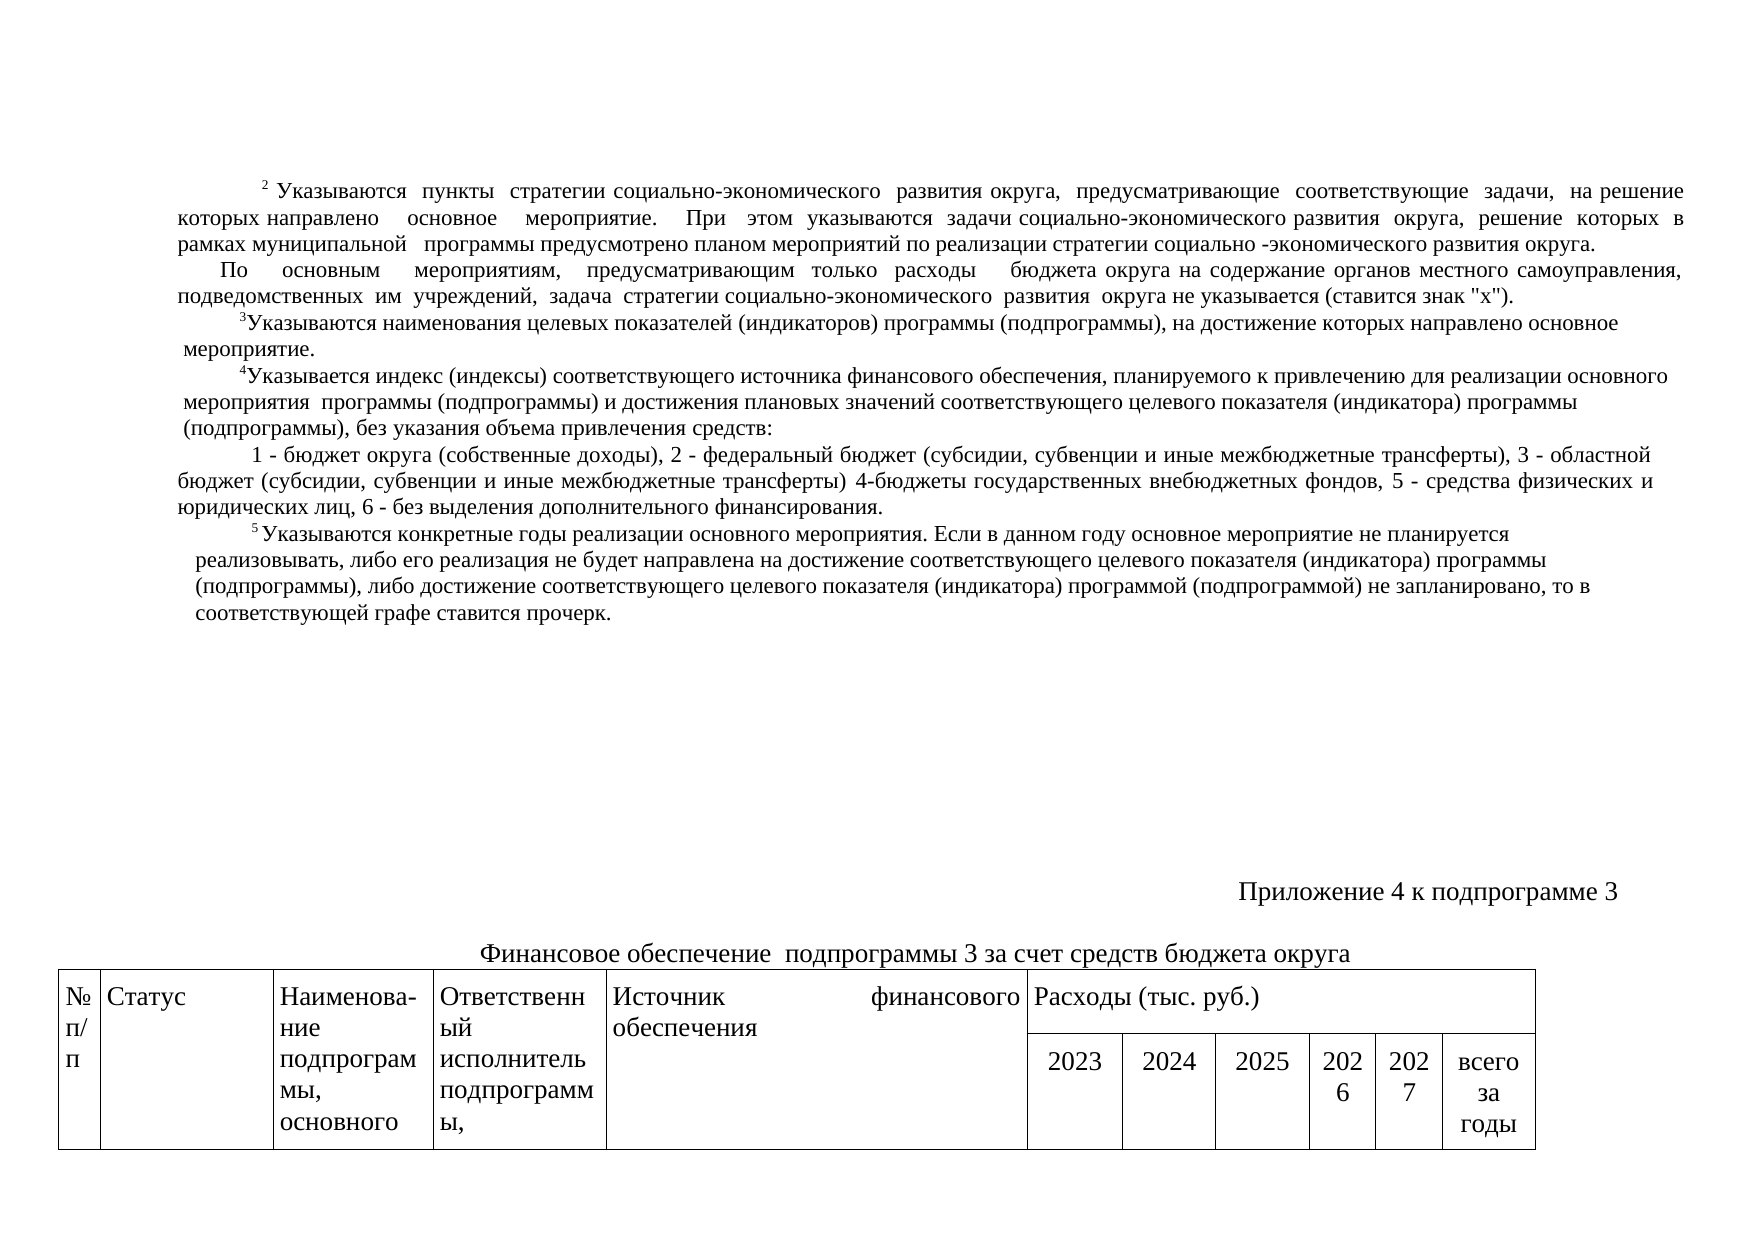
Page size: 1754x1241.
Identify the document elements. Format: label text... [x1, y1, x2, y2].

text 4Указывается индекс (индексы) соответствующего источника финансового обеспечения, планируемого к привлечению для реализации основного мероприятия программы (подпрограммы) и достижения плановых значений соответствующего целевого показателя (индикатора) программы (подпрограммы), без указания объема привлечения средств: [183, 362, 1686, 441]
table_cell 2027 [1376, 1034, 1442, 1149]
table_cell 2025 [1216, 1034, 1309, 1149]
text Финансовое обеспечение подпрограммы 3 за счет средств бюджета округа [177, 937, 1653, 968]
table_header № п/п [59, 970, 100, 1149]
text 2 Указываются пункты стратегии социально-экономического развития округа, предусматривающие соответствующие задачи, на решение которых направлено основное мероприятие. При этом указываются задачи социально-экономического развития округа, решение которых в рамках муниципальной программы предусмотрено планом мероприятий по реализации стратегии социально -экономического развития округа. [177, 177, 1686, 256]
table_header Источник финансового обеспечения [607, 970, 1027, 1149]
text 5 Указываются конкретные годы реализации основного мероприятия. Если в данном году основное мероприятие не планируется реализовывать, либо его реализация не будет направлена на достижение соответствующего целевого показателя (индикатора) программы (подпрограммы), либо достижение соответствующего целевого показателя (индикатора) программой (подпрограммой) не запланировано, то в соответствующей графе ставится прочерк. [195, 520, 1657, 625]
table_cell 2023 [1028, 1034, 1122, 1149]
text Приложение 4 к подпрограмме 3 [177, 875, 1653, 906]
text По основным мероприятиям, предусматривающим только расходы бюджета округа на содержание органов местного самоуправления, подведомственных им учреждений, задача стратегии социально-экономического развития округа не указывается (ставится знак "х"). [177, 256, 1686, 309]
table_header Наименова-ние подпрограммы, основного мероприятия [274, 970, 433, 1149]
table_header Статус [101, 970, 273, 1149]
table_header Ответственный исполнитель подпрограммы, исполнитель [434, 970, 606, 1149]
table_cell 2024 [1123, 1034, 1215, 1149]
table_cell всего за годы [1443, 1034, 1535, 1149]
text 1 - бюджет округа (собственные доходы), 2 - федеральный бюджет (субсидии, субвенции и иные межбюджетные трансферты), 3 - областной бюджет (субсидии, субвенции и иные межбюджетные трансферты) 4-бюджеты государственных внебюджетных фондов, 5 - средства физических и юридических лиц, 6 - без выделения дополнительного финансирования. [177, 441, 1653, 520]
table_cell 2026 [1310, 1034, 1375, 1149]
table_header Расходы (тыс. руб.) [1028, 970, 1535, 1033]
text 3Указываются наименования целевых показателей (индикаторов) программы (подпрограммы), на достижение которых направлено основное мероприятие. [183, 309, 1686, 362]
